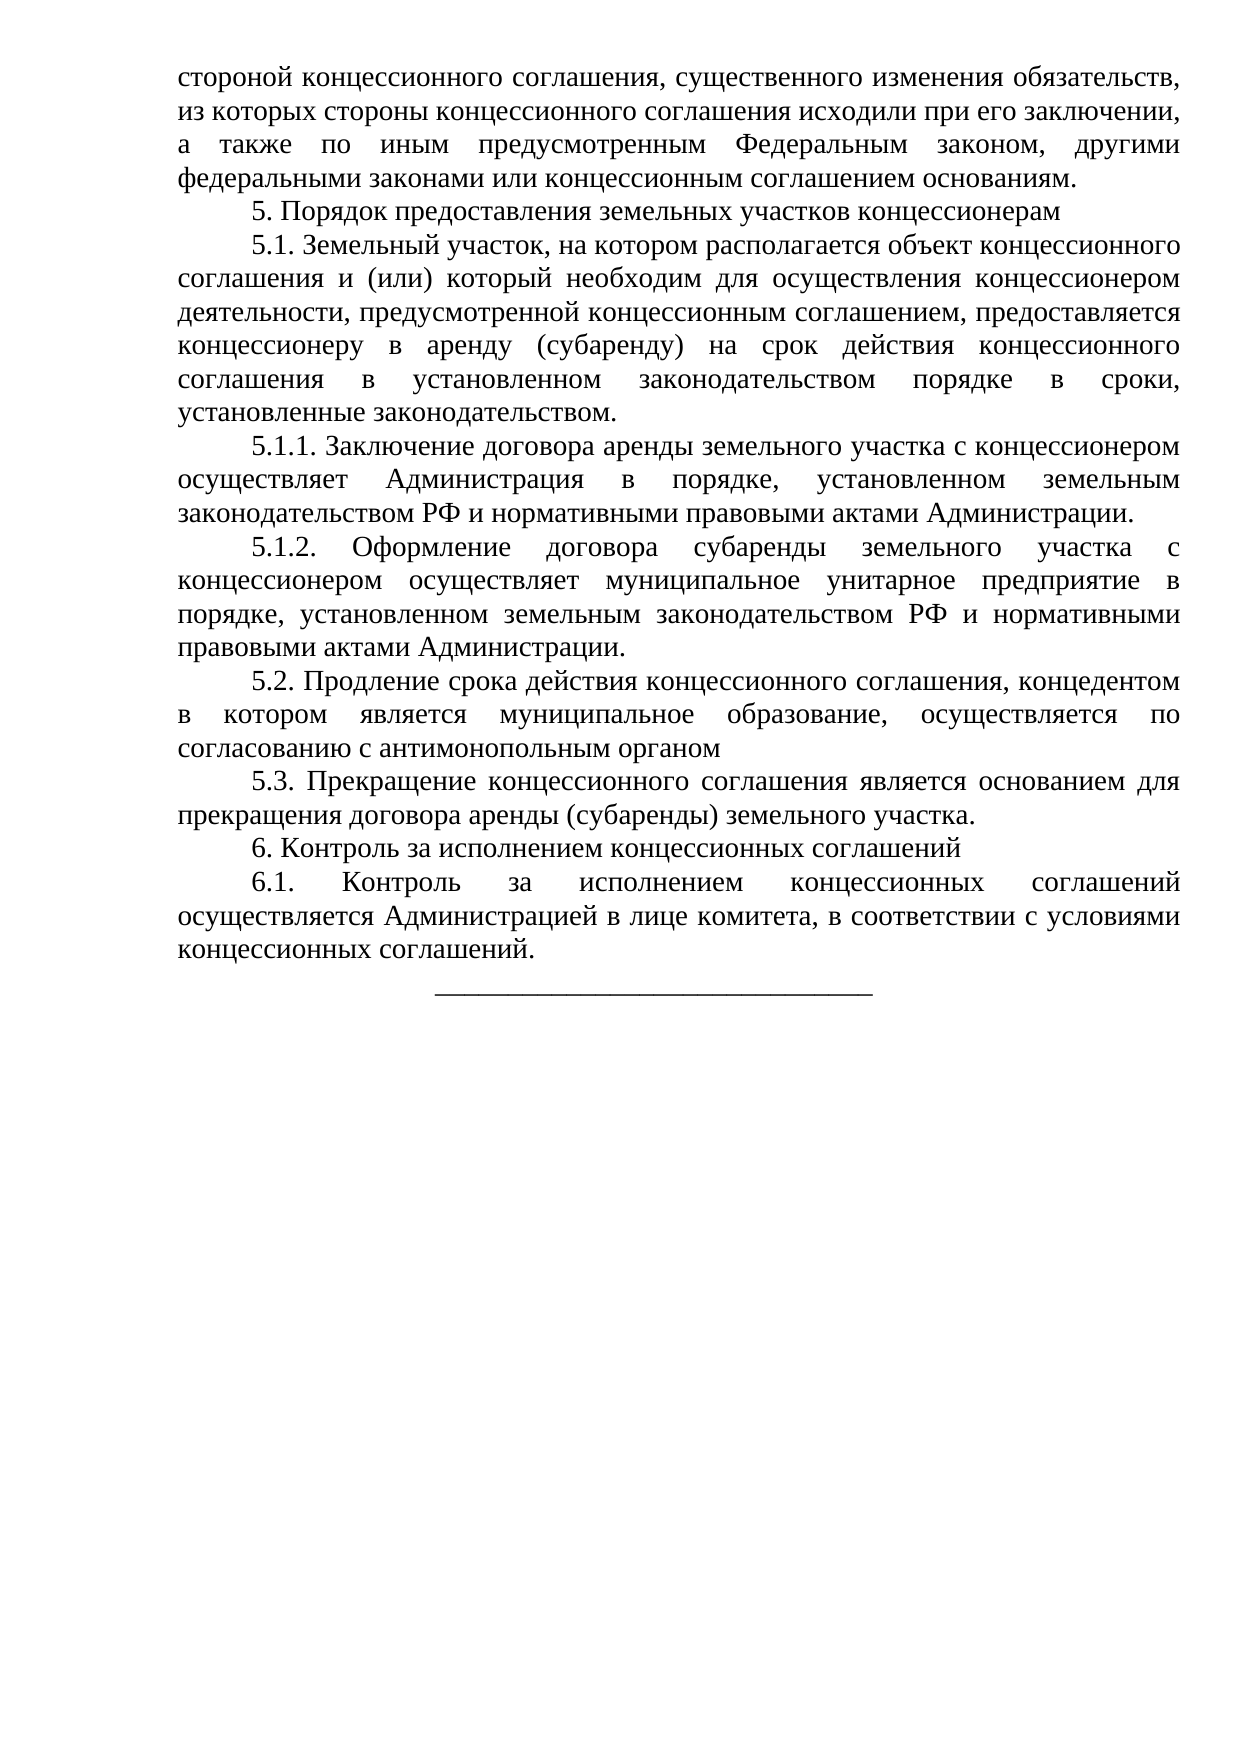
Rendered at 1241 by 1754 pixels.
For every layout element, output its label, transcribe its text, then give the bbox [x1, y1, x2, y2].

text 5.2. Продление срока действия концессионного соглашения, концедентом в котором является муниципальное образование, осуществляется по согласованию с антимонопольным органом [177, 663, 1181, 763]
text 5.1.2. Оформление договора субаренды земельного участка с концессионером осуществляет муниципальное унитарное предприятие в порядке, установленном земельным законодательством РФ и нормативными правовыми актами Администрации. [177, 529, 1181, 663]
text 5.3. Прекращение концессионного соглашения является основанием для прекращения договора аренды (субаренды) земельного участка. [177, 763, 1181, 831]
text 6.1. Контроль за исполнением концессионных соглашений осуществляется Администрацией в лице комитета, в соответствии с условиями концессионных соглашений. [177, 864, 1181, 965]
text 5.1.1. Заключение договора аренды земельного участка с концессионером осуществляет Администрация в порядке, установленном земельным законодательством РФ и нормативными правовыми актами Администрации. [177, 428, 1181, 529]
text 5.1. Земельный участок, на котором располагается объект концессионного соглашения и (или) который необходим для осуществления концессионером деятельности, предусмотренной концессионным соглашением, предоставляется концессионеру в аренду (субаренду) на срок действия концессионного соглашения в установленном законодательством порядке в сроки, установленные законодательством. [177, 227, 1181, 428]
text ______________________________ [177, 965, 1181, 998]
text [177, 59, 1181, 193]
text 6. Контроль за исполнением концессионных соглашений [177, 831, 1181, 864]
text 5. Порядок предоставления земельных участков концессионерам [177, 193, 1181, 227]
